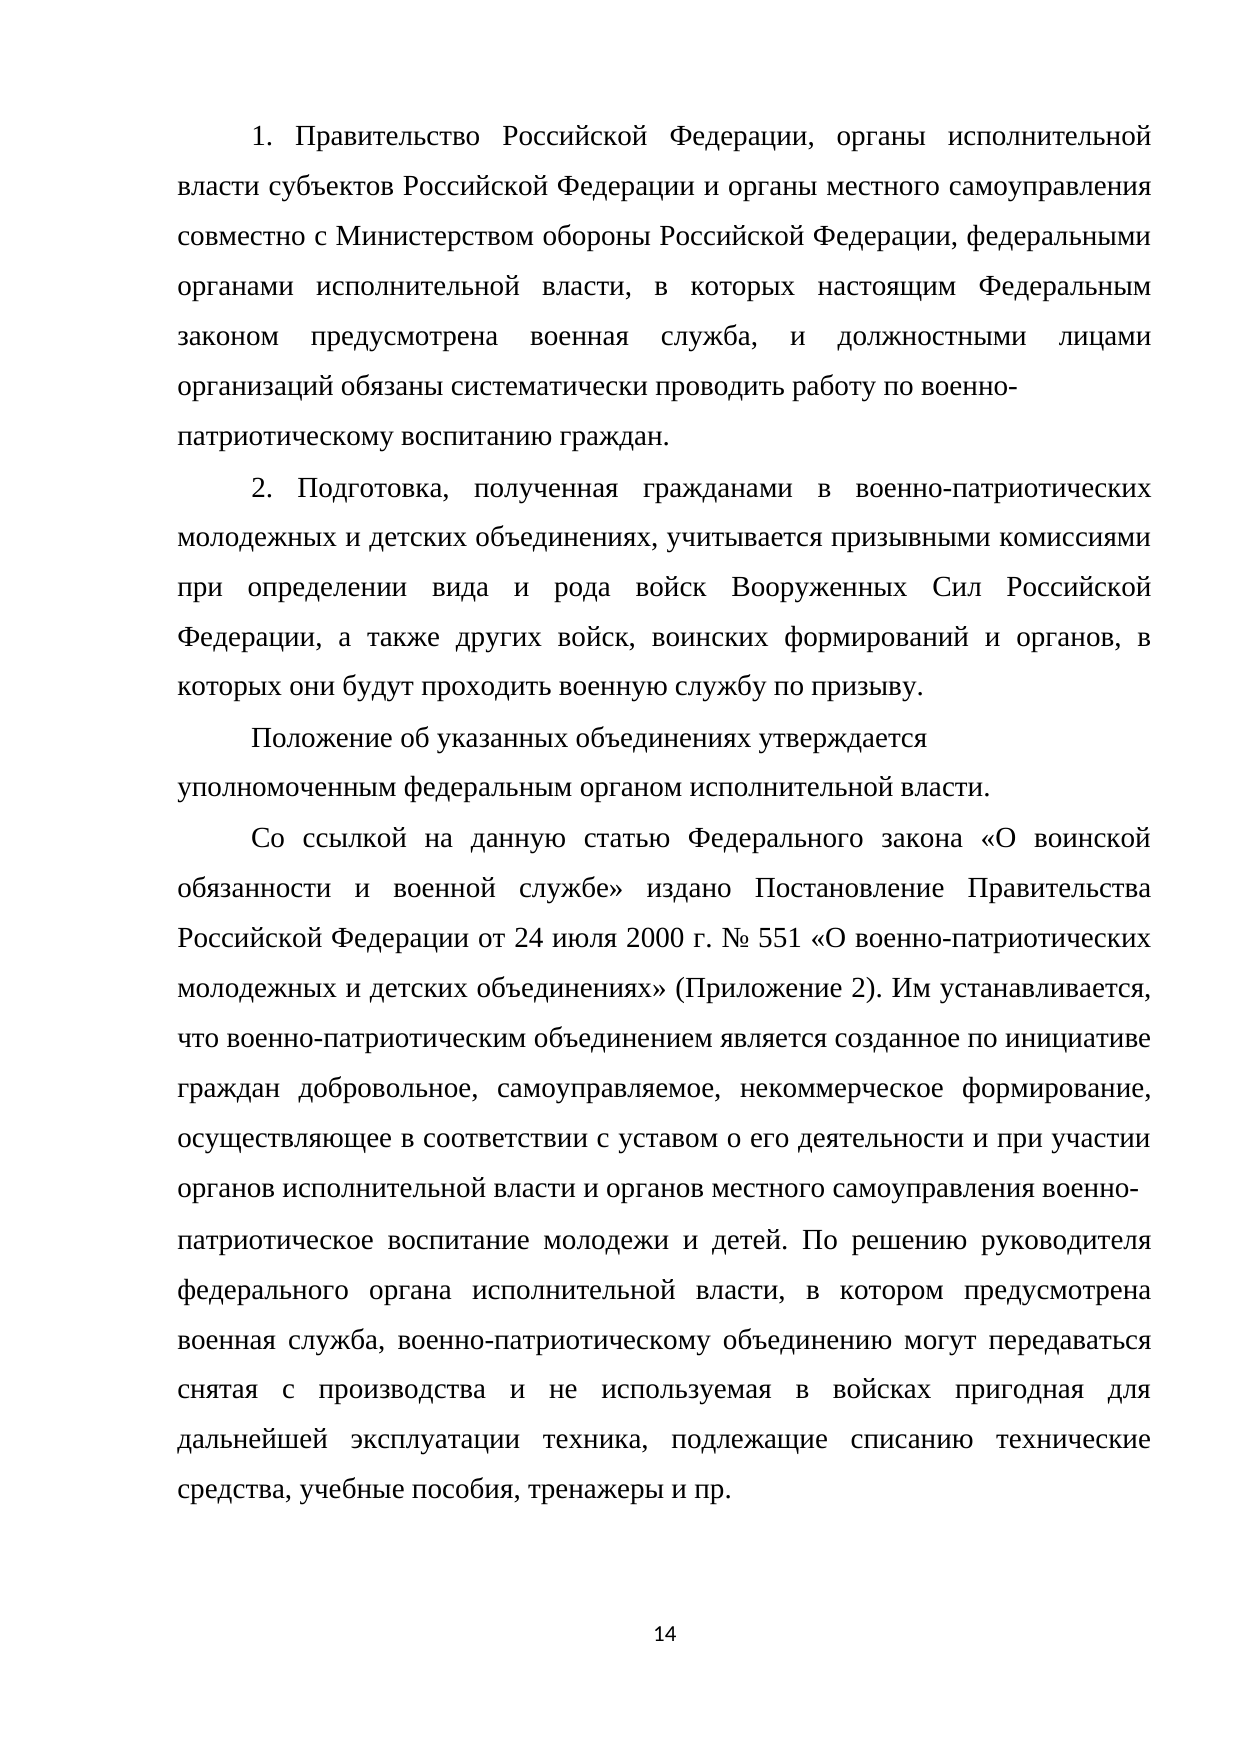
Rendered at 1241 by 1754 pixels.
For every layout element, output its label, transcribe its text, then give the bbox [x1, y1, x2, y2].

text патриотическое воспитание молодежи и детей. По решению руководителя федерального органа исполнительной власти, в котором предусмотрена военная служба, военно-патриотическому объединению могут передаваться снятая с производства и не используемая в войсках пригодная для дальнейшей эксплуатации техника, подлежащие списанию технические средства, учебные пособия, тренажеры и пр. [177, 1222, 1152, 1505]
text Положение об указанных объединениях утверждается уполномоченным федеральным органом исполнительной власти. [177, 720, 1152, 802]
list Подготовка, полученная гражданами в военно-патриотических молодежных и детских объединениях, учитывается призывными комиссиями при определении вида и рода войск Вооруженных Сил Российской Федерации, а также других войск, воинских формирований и органов, в которых они будут проходить военную службу по призыву. [177, 470, 1152, 702]
text Со ссылкой на данную статью Федерального закона «О воинской обязанности и военной службе» издано Постановление Правительства Российской Федерации от 24 июля 2000 г. № 551 «О военно-патриотических молодежных и детских объединениях» (Приложение 2). Им устанавливается, что военно-патриотическим объединением является созданное по инициативе граждан добровольное, самоуправляемое, некоммерческое формирование, осуществляющее в соответствии с уставом о его деятельности и при участии органов исполнительной власти и органов местного самоуправления военно- [177, 821, 1152, 1203]
list Правительство Российской Федерации, органы исполнительной власти субъектов Российской Федерации и органы местного самоуправления совместно с Министерством обороны Российской Федерации, федеральными органами исполнительной власти, в которых настоящим Федеральным законом предусмотрена военная служба, и должностными лицами организаций обязаны систематически проводить работу по военно- [177, 118, 1152, 402]
text 14 [150, 1619, 1179, 1647]
text патриотическому воспитанию граждан. [177, 418, 1152, 452]
